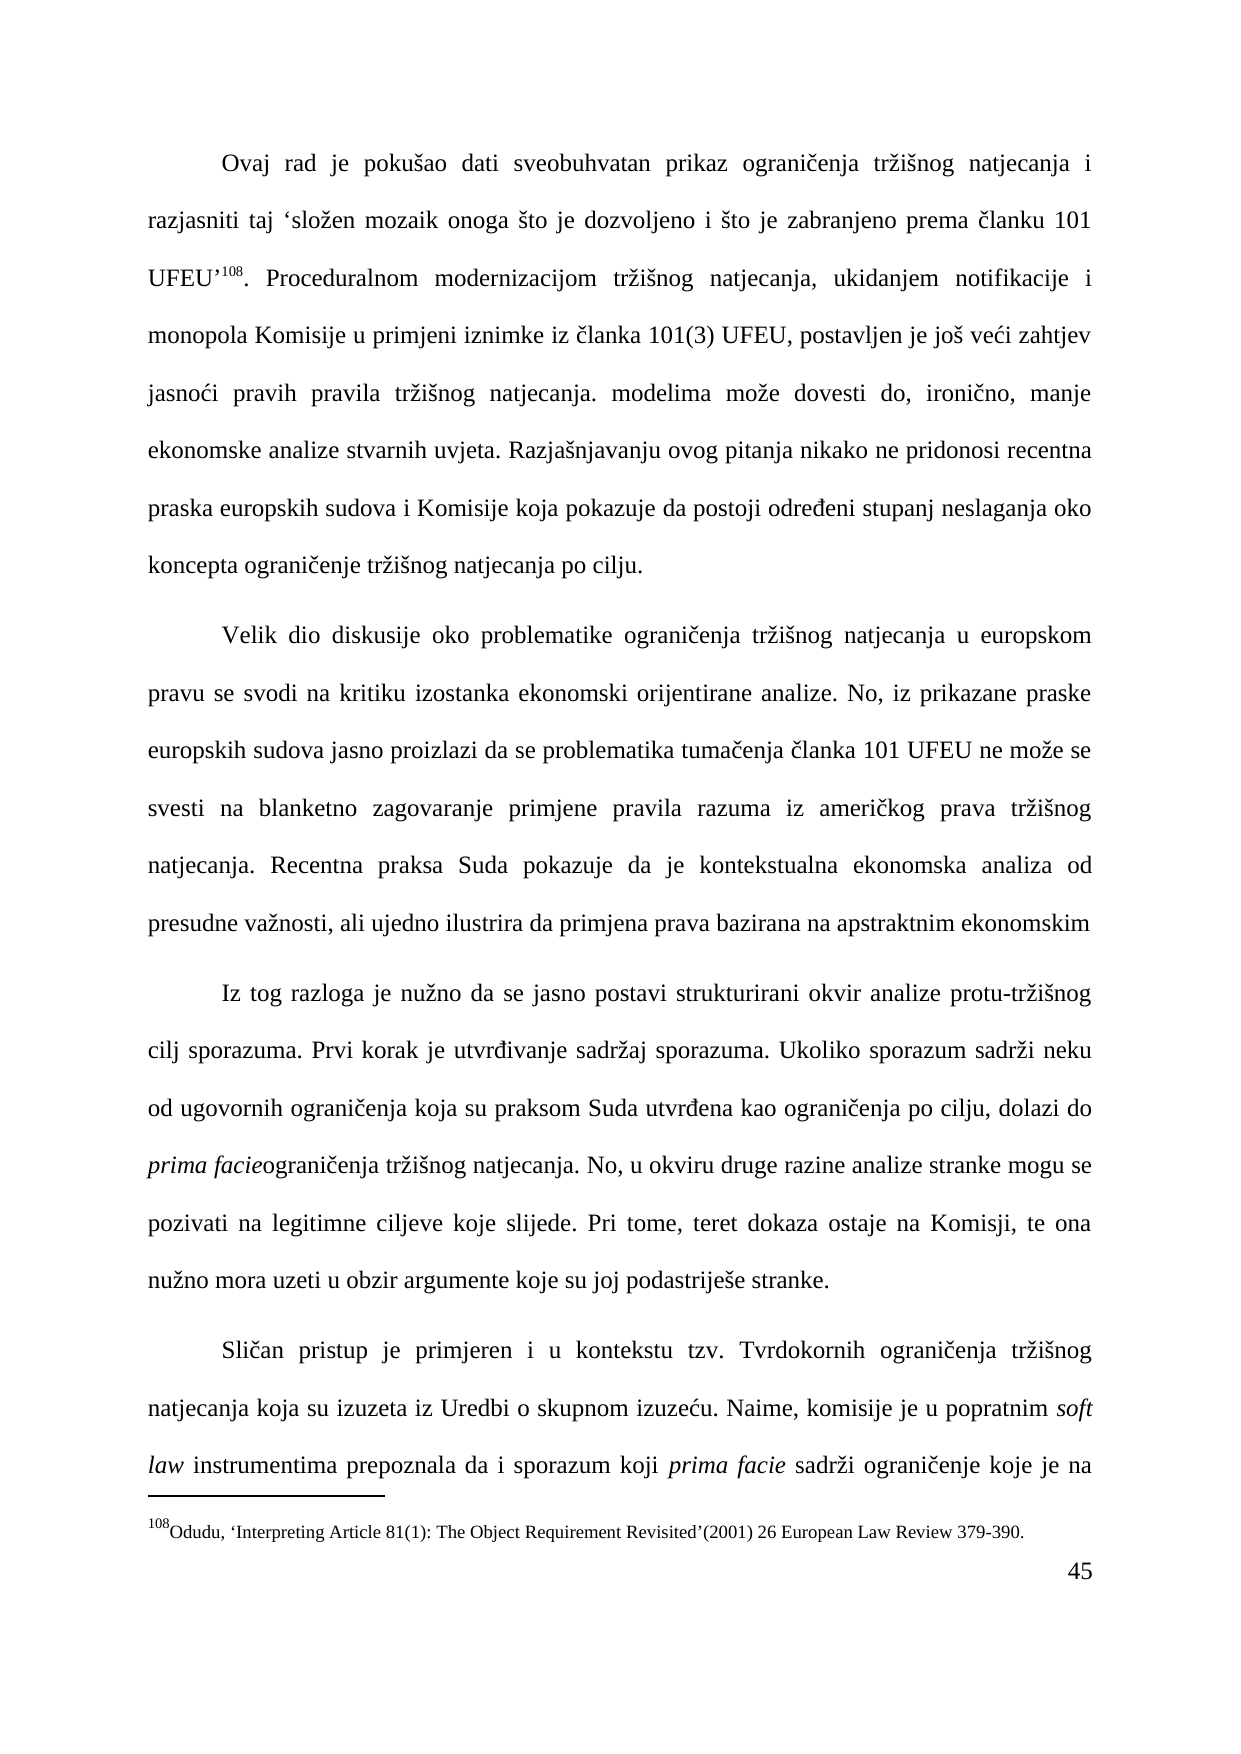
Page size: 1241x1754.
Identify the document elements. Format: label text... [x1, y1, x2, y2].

text Ovaj rad je pokušao dati sveobuhvatan prikaz ograničenja tržišnog natjecanja i razjasniti taj ‘složen mozaik onoga što je dozvoljeno i što je zabranjeno prema članku 101 UFEU’. Proceduralnom modernizacijom tržišnog natjecanja, ukidanjem notifikacije i monopola Komisije u primjeni iznimke iz članka 101(3) UFEU, postavljen je još veći zahtjev jasnoći pravih pravila tržišnog natjecanja. modelima može dovesti do, ironično, manje ekonomske analize stvarnih uvjeta. Razjašnjavanju ovog pitanja nikako ne pridonosi recentna praska europskih sudova i Komisije koja pokazuje da postoji određeni stupanj neslaganja oko koncepta ograničenje tržišnog natjecanja po cilju. [148, 148, 1093, 579]
text Velik dio diskusije oko problematike ograničenja tržišnog natjecanja u europskom pravu se svodi na kritiku izostanka ekonomski orijentirane analize. No, iz prikazane praske europskih sudova jasno proizlazi da se problematika tumačenja članka 101 UFEU ne može se svesti na blanketno zagovaranje primjene pravila razuma iz američkog prava tržišnog natjecanja. Recentna praksa Suda pokazuje da je kontekstualna ekonomska analiza od presudne važnosti, ali ujedno ilustrira da primjena prava bazirana na apstraktnim ekonomskim [148, 620, 1093, 936]
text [148, 1335, 1093, 1479]
text Iz tog razloga je nužno da se jasno postavi strukturirani okvir analize protu-tržišnog cilj sporazuma. Prvi korak je utvrđivanje sadržaj sporazuma. Ukoliko sporazum sadrži neku od ugovornih ograničenja koja su praksom Suda utvrđena kao ograničenja po cilju, dolazi do prima facieograničenja tržišnog natjecanja. No, u okviru druge razine analize stranke mogu se pozivati na legitimne ciljeve koje slijede. Pri tome, teret dokaza ostaje na Komisji, te ona nužno mora uzeti u obzir argumente koje su joj podastriješe stranke. [148, 978, 1093, 1294]
